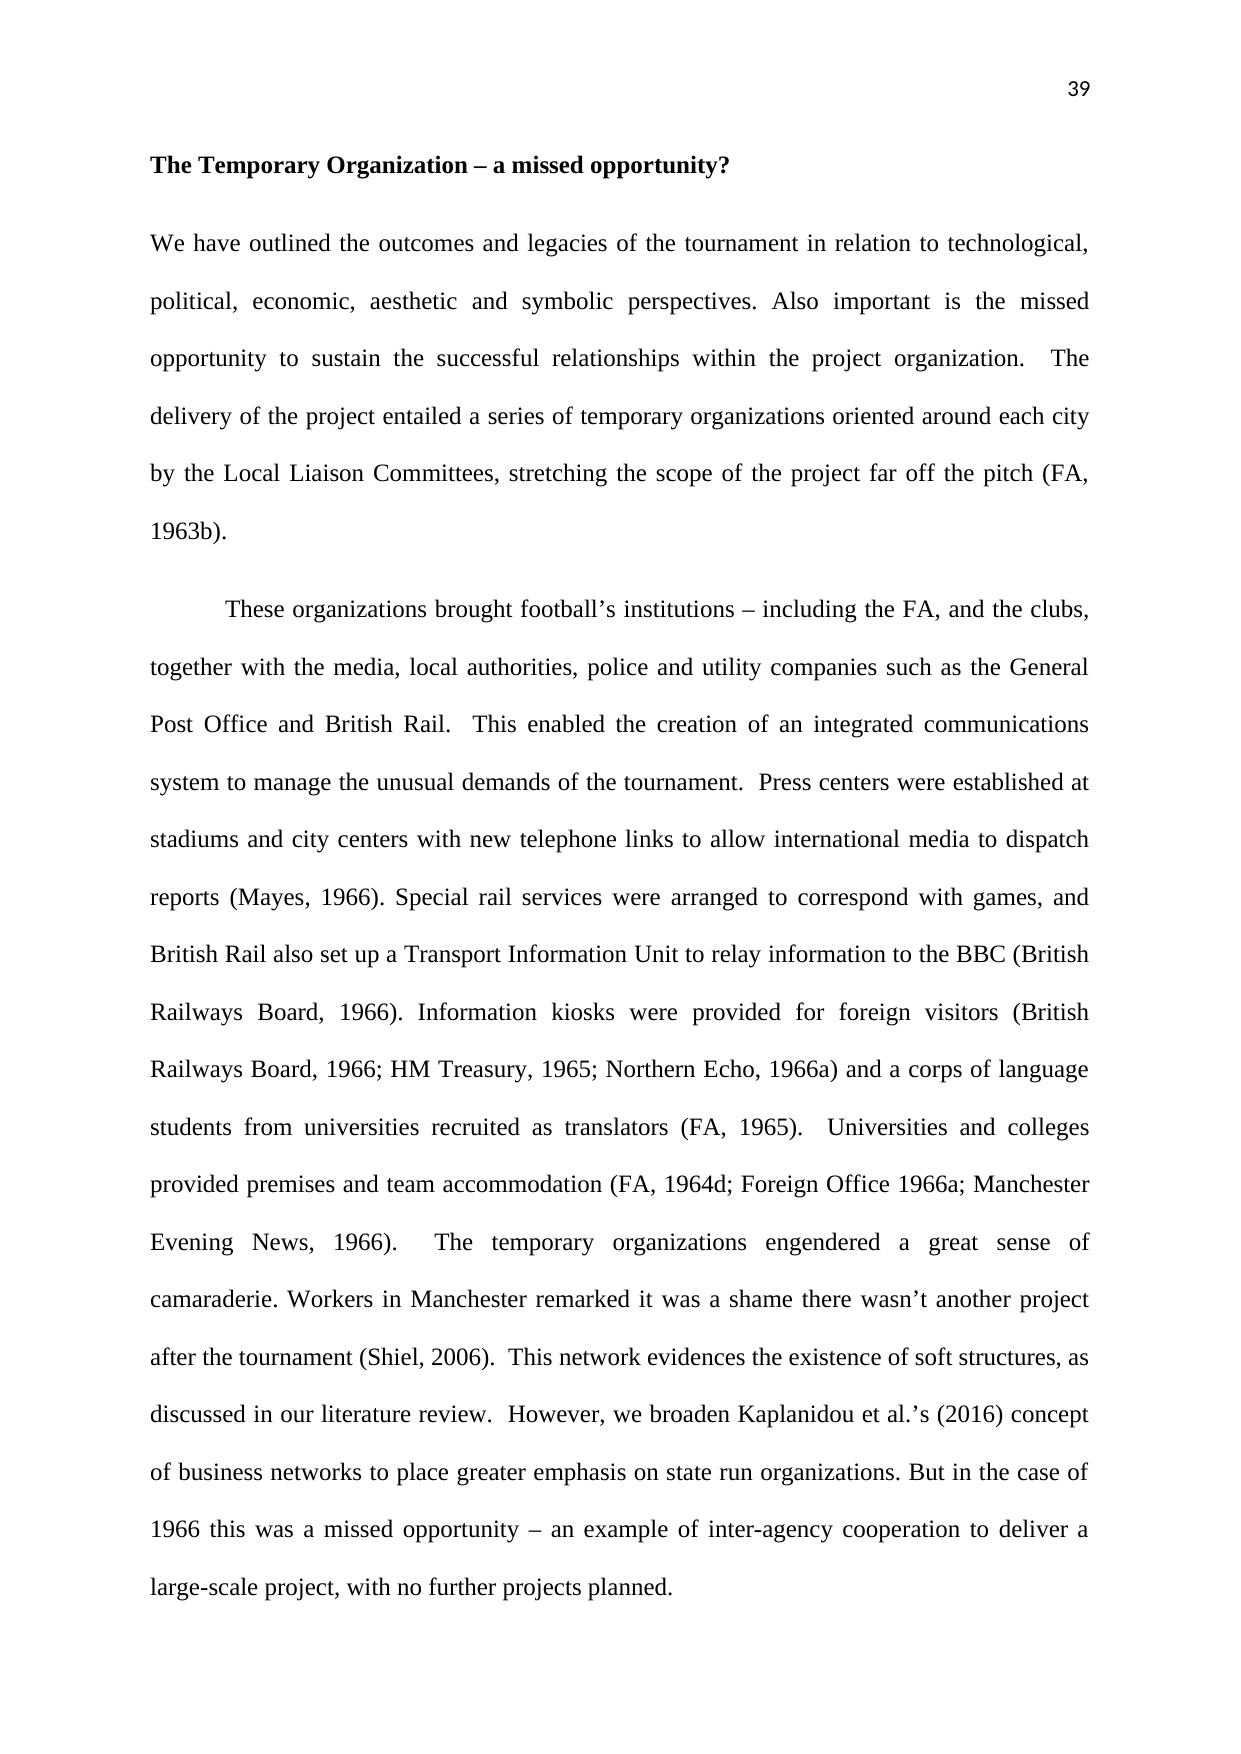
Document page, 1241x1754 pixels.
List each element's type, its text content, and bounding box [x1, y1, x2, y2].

text We have outlined the outcomes and legacies of the tournament in relation to technological, political, economic, aesthetic and symbolic perspectives. Also important is the missed opportunity to sustain the successful relationships within the project organization. The delivery of the project entailed a series of temporary organizations oriented around each city by the Local Liaison Committees, stretching the scope of the project far off the pitch (FA, 1963b). [150, 228, 1090, 544]
text The Temporary Organization – a missed opportunity? [150, 150, 1090, 179]
text These organizations brought football’s institutions – including the FA, and the clubs, together with the media, local authorities, police and utility companies such as the General Post Office and British Rail. This enabled the creation of an integrated communications system to manage the unusual demands of the tournament. Press centers were established at stadiums and city centers with new telephone links to allow international media to dispatch reports (Mayes, 1966). Special rail services were arranged to correspond with games, and British Rail also set up a Transport Information Unit to relay information to the BBC (British Railways Board, 1966). Information kiosks were provided for foreign visitors (British Railways Board, 1966; HM Treasury, 1965; Northern Echo, 1966a) and a corps of language students from universities recruited as translators (FA, 1965). Universities and colleges provided premises and team accommodation (FA, 1964d; Foreign Office 1966a; Manchester Evening News, 1966). The temporary organizations engendered a great sense of camaraderie. Workers in Manchester remarked it was a shame there wasn’t another project after the tournament (Shiel, 2006). This network evidences the existence of soft structures, as discussed in our literature review. However, we broaden Kaplanidou et al.’s (2016) concept of business networks to place greater emphasis on state run organizations. But in the case of 1966 this was a missed opportunity – an example of inter-agency cooperation to deliver a large-scale project, with no further projects planned. [150, 594, 1090, 1600]
